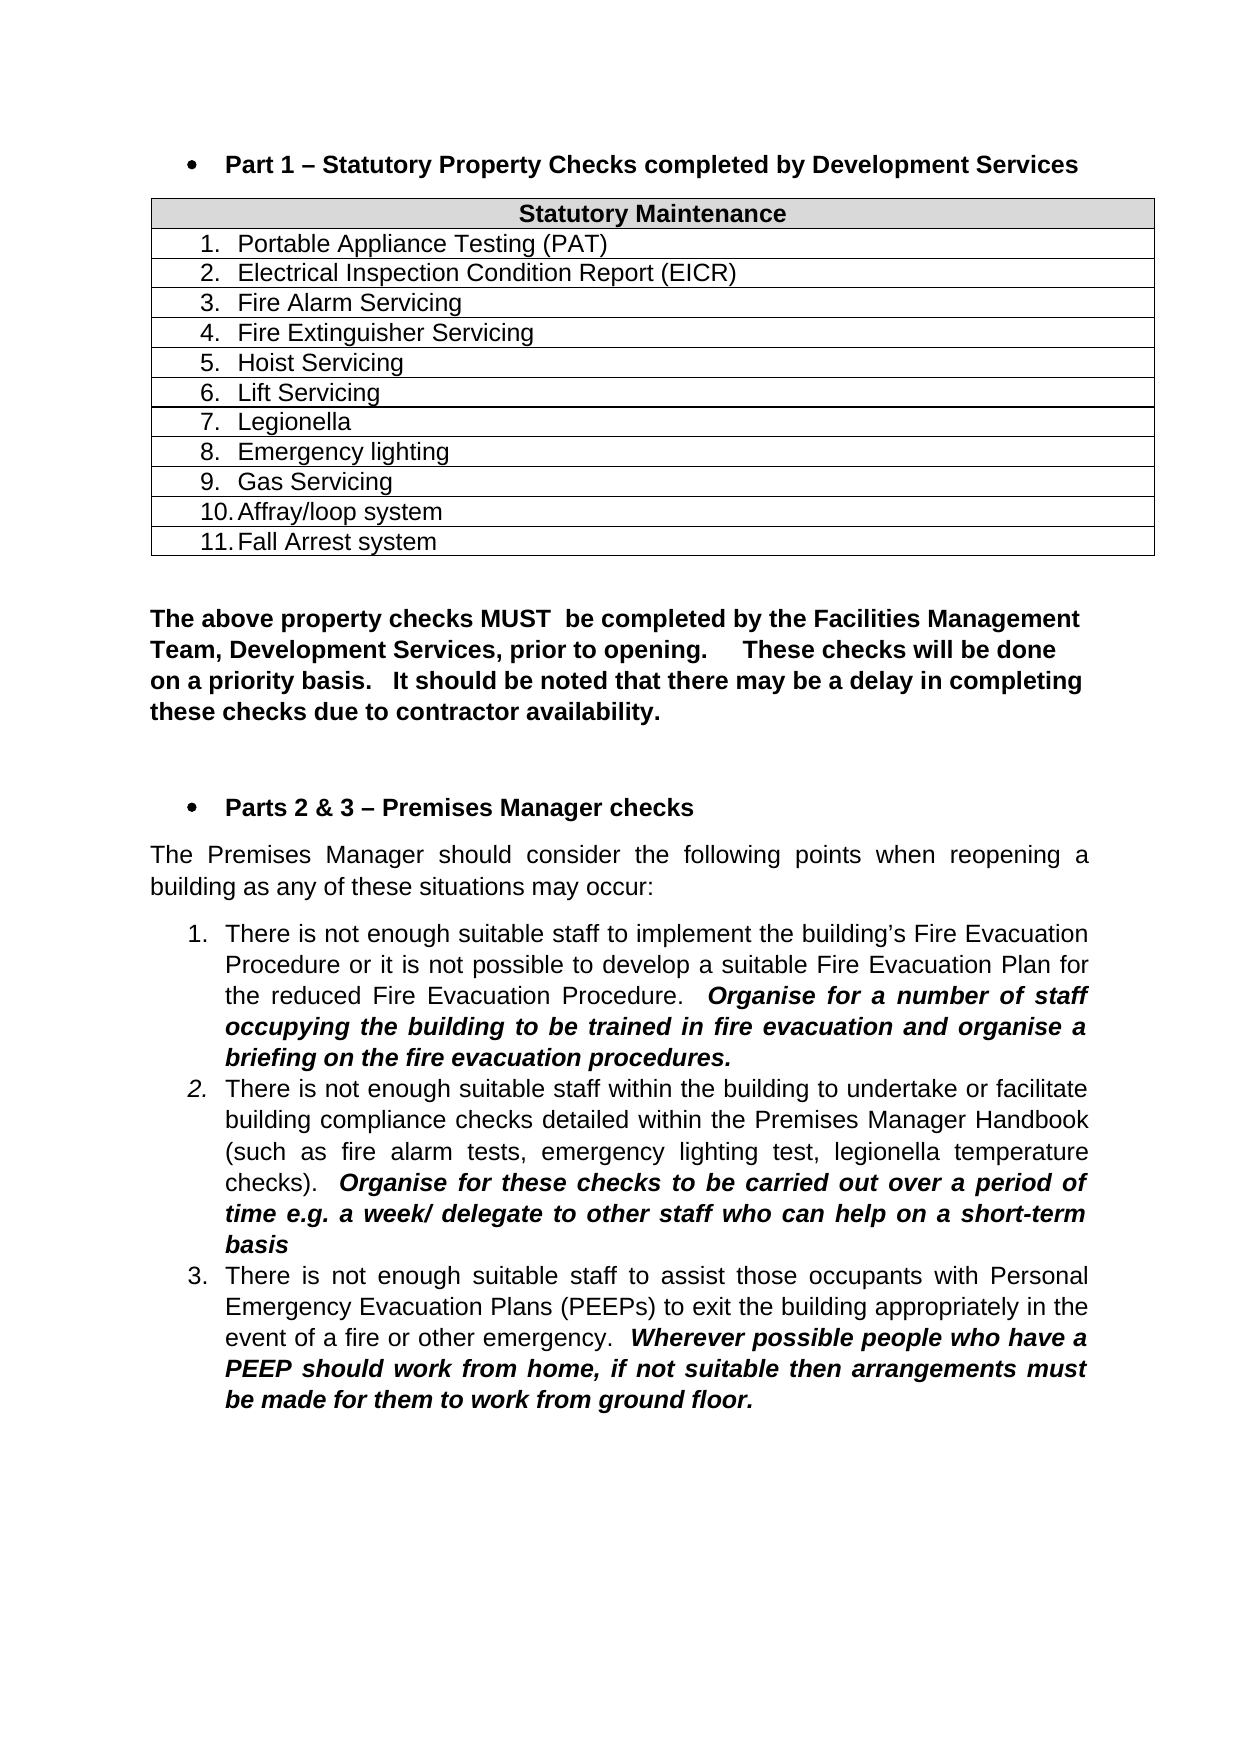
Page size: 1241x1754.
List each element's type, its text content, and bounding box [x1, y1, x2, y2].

list There is not enough suitable staff within the building to undertake or facilitate building compliance checks detailed within the Premises Manager Handbook (such as fire alarm tests, emergency lighting test, legionella temperature checks). Organise for these checks to be carried out over a period of time e.g. a week/ delegate to other staff who can help on a short-term basis [187, 1074, 1090, 1258]
table_cell Fire Extinguisher Servicing [152, 318, 1051, 347]
table_cell [1051, 318, 1154, 347]
table_cell Legionella [152, 408, 1051, 436]
table_cell Affray/loop system [152, 497, 1051, 526]
text The Premises Manager should consider the following points when reopening a building as any of these situations may occur: [150, 840, 1090, 900]
table_cell Lift Servicing [152, 378, 1051, 406]
table_cell [1051, 527, 1154, 555]
list Parts 2 & 3 – Premises Manager checks [187, 793, 1090, 821]
table_cell Emergency lighting [152, 437, 1051, 466]
table_cell Hoist Servicing [152, 348, 1051, 377]
table_cell [1051, 497, 1154, 526]
table_cell Fall Arrest system [152, 527, 1051, 555]
table_cell [1051, 467, 1154, 496]
table_cell [1051, 378, 1154, 406]
table_header Statutory Maintenance [152, 199, 1154, 228]
text The above property checks MUST be completed by the Facilities Management Team, Development Services, prior to opening. These checks will be done on a priority basis. It should be noted that there may be a delay in completing these checks due to contractor availability. [150, 604, 1090, 726]
table_cell Electrical Inspection Condition Report (EICR) [152, 259, 1051, 287]
list There is not enough suitable staff to assist those occupants with Personal Emergency Evacuation Plans (PEEPs) to exit the building appropriately in the event of a fire or other emergency. Wherever possible people who have a PEEP should work from home, if not suitable then arrangements must be made for them to work from ground floor. [187, 1261, 1090, 1413]
table_cell Portable Appliance Testing (PAT) [152, 229, 1051, 257]
list Part 1 – Statutory Property Checks completed by Development Services [187, 150, 1090, 179]
list There is not enough suitable staff to implement the building’s Fire Evacuation Procedure or it is not possible to develop a suitable Fire Evacuation Plan for the reduced Fire Evacuation Procedure. Organise for a number of staff occupying the building to be trained in fire evacuation and organise a briefing on the fire evacuation procedures. [187, 919, 1090, 1072]
table_cell [1051, 259, 1154, 287]
table_cell Gas Servicing [152, 467, 1051, 496]
table_cell [1051, 288, 1154, 317]
table_cell [1051, 348, 1154, 377]
table_cell Fire Alarm Servicing [152, 288, 1051, 317]
table_cell [1051, 408, 1154, 436]
table_cell [1051, 437, 1154, 466]
table_cell [1051, 229, 1154, 257]
